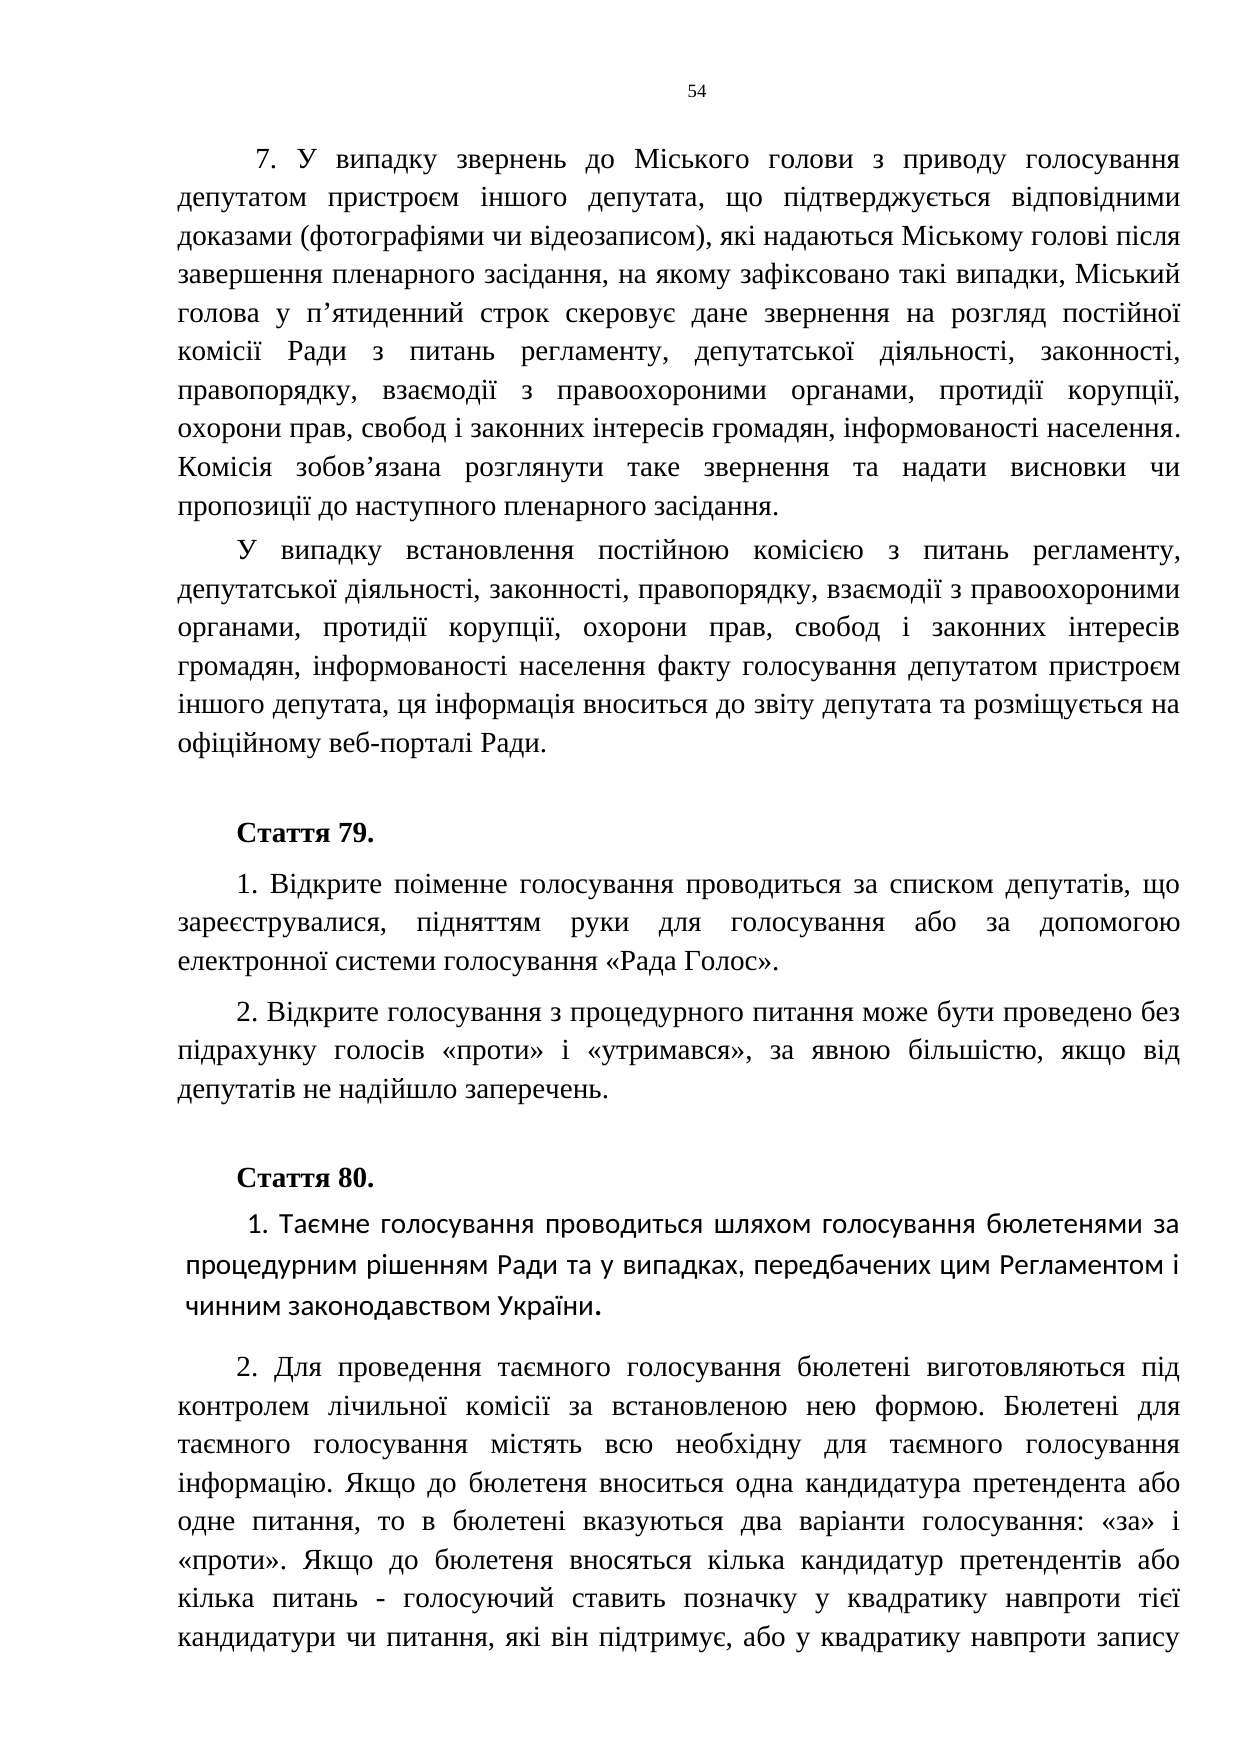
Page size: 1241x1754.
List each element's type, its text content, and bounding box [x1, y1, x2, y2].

text 2. Відкрите голосування з процедурного питання може бути проведено без підрахунку голосів «проти» і «утримався», за явною більшістю, якщо від депутатів не надійшло заперечень. [177, 994, 1181, 1104]
text У випадку встановлення постійною комісією з питань регламенту, депутатської діяльності, законності, правопорядку, взаємодії з правоохороними органами, протидії корупції, охорони прав, свобод і законних інтересів громадян, інформованості населення факту голосування депутатом пристроєм іншого депутата, ця інформація вноситься до звіту депутата та розміщується на офіційному веб-порталі Ради. [177, 720, 1181, 759]
text Стаття 79. [177, 815, 1181, 848]
text 1. Відкрите поіменне голосування проводиться за списком депутатів, що зареєструвалися, підняттям руки для голосування або за допомогою електронної системи голосування «Рада Голос». [177, 866, 1181, 976]
text 7. У випадку звернень до Міського голови з приводу голосування депутатом пристроєм іншого депутата, що підтверджується відповідними доказами (фотографіями чи відеозаписом), які надаються Міському голові після завершення пленарного засідання, на якому зафіксовано такі випадки, Міський голова у п’ятиденний строк скеровує дане звернення на розгляд постійної комісії Ради з питань регламенту, депутатської діяльності, законності, правопорядку, взаємодії з правоохороними органами, протидії корупції, охорони прав, свобод і законних інтересів громадян, інформованості населення. Комісія зобов’язана розглянути таке звернення та надати висновки чи пропозиції до наступного пленарного засідання. [177, 141, 1181, 521]
text У випадку встановлення постійною комісією з питань регламенту, депутатської діяльності, законності, правопорядку, взаємодії з правоохороними органами, протидії корупції, охорони прав, свобод і законних інтересів громадян, інформованості населення факту голосування депутатом пристроєм іншого депутата, ця інформація вноситься до звіту депутата та розміщується на офіційному веб-порталі Ради. [177, 532, 1181, 687]
text Стаття 80. [177, 1161, 1181, 1194]
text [177, 1349, 1181, 1652]
list 1. Таємне голосування проводиться шляхом голосування бюлетенями за процедурним рішенням Ради та у випадках, передбачених цим Регламентом і чинним законодавством України. [185, 1205, 1181, 1323]
